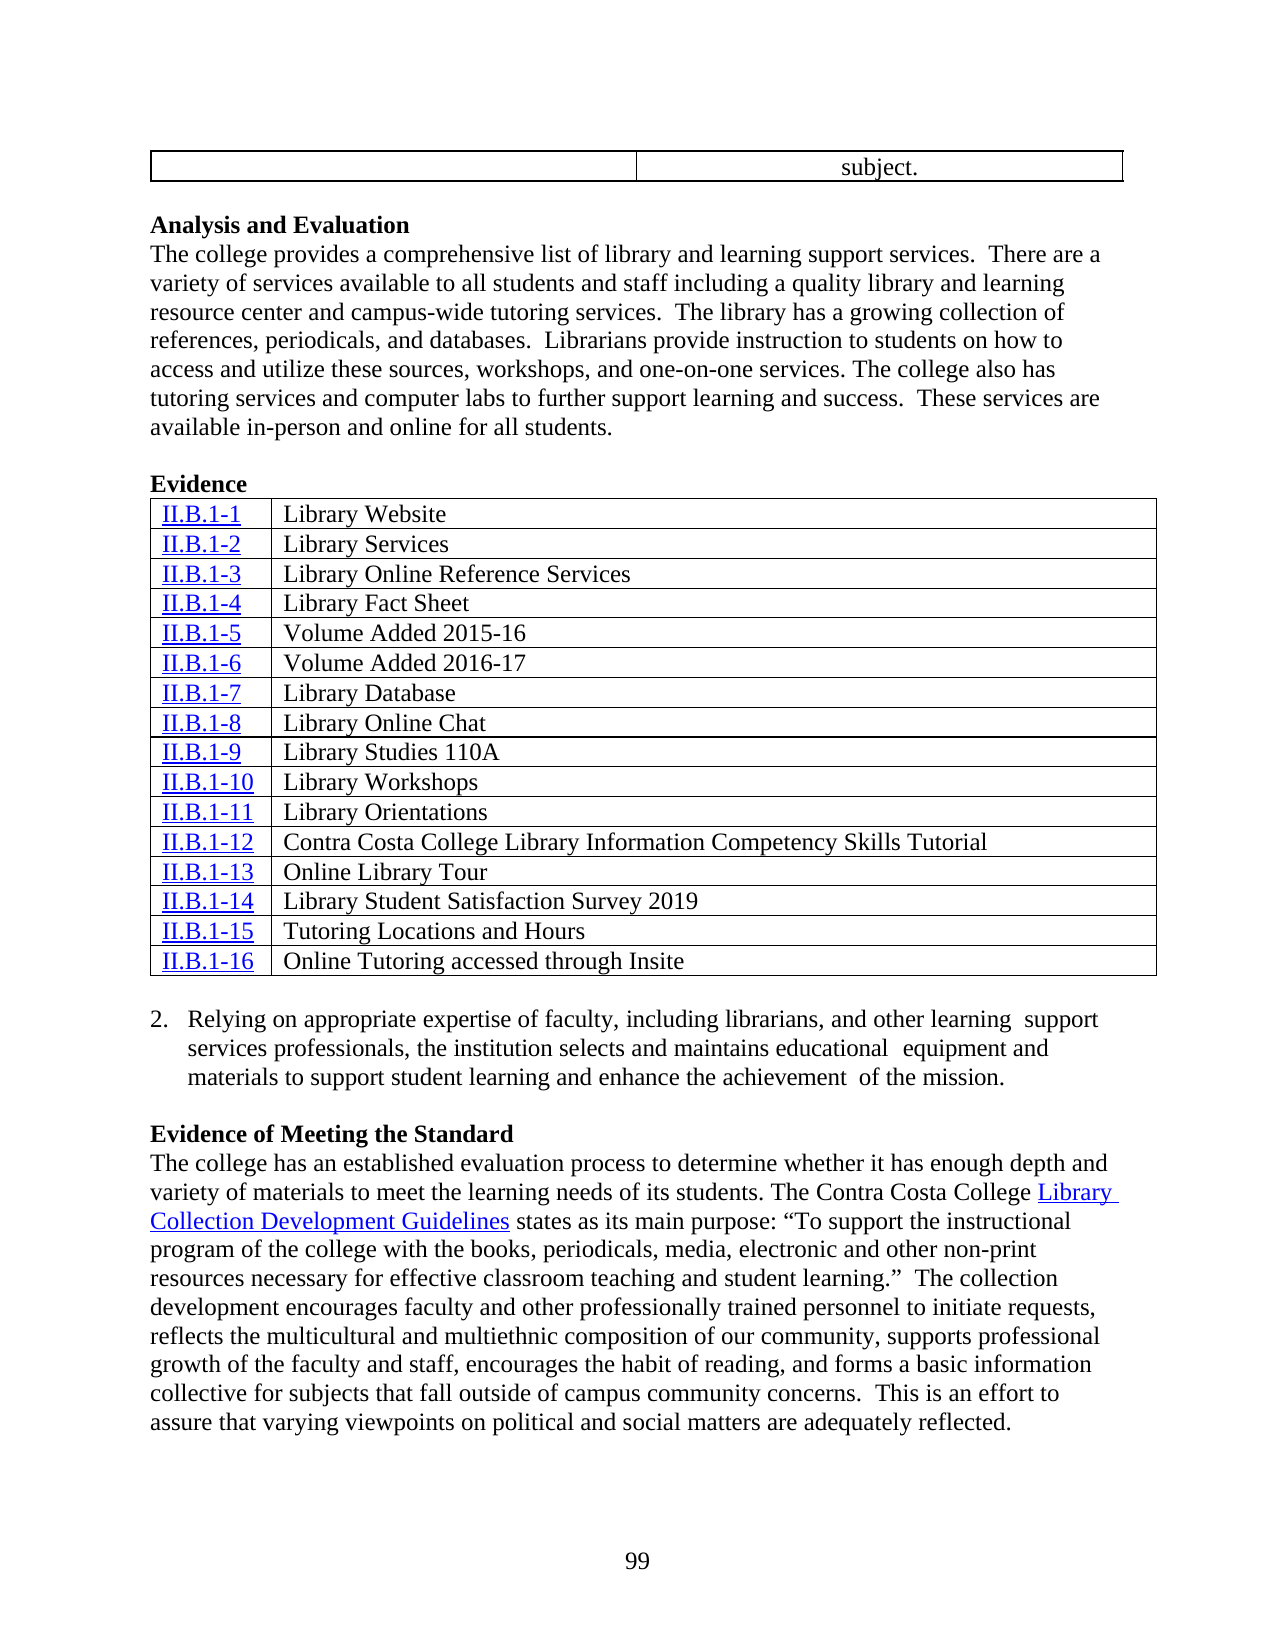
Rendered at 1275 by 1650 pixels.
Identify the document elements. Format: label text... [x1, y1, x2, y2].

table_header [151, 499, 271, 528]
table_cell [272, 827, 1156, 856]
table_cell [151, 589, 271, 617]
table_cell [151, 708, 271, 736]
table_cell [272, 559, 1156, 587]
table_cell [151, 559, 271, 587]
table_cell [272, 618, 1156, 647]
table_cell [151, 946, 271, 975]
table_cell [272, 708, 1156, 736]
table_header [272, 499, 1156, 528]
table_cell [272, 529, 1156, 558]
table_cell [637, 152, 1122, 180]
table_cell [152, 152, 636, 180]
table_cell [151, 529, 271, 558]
text Evidence [150, 469, 1125, 498]
text Analysis and Evaluation [150, 211, 1125, 239]
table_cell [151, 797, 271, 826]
text The college has an established evaluation process to determine whether it has enough depth and variety of materials to meet the learning needs of its students. The Contra Costa College Library Collection Development Guidelines states as its main purpose: “To support the instructional program of the college with the books, periodicals, media, electronic and other non-print resources necessary for effective classroom teaching and student learning.” The collection development encourages faculty and other professionally trained personnel to initiate requests, reflects the multicultural and multiethnic composition of our community, supports professional growth of the faculty and staff, encourages the habit of reading, and forms a basic information collective for subjects that fall outside of campus community concerns. This is an effort to assure that varying viewpoints on political and social matters are adequately reflected. [150, 1148, 1125, 1436]
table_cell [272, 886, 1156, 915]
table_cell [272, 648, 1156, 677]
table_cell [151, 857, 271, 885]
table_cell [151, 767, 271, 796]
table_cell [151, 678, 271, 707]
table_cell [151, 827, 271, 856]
list Relying on appropriate expertise of faculty, including librarians, and other learning support services professionals, the institution selects and maintains educational equipment and materials to support student learning and enhance the achievement of the mission. [150, 1004, 1107, 1091]
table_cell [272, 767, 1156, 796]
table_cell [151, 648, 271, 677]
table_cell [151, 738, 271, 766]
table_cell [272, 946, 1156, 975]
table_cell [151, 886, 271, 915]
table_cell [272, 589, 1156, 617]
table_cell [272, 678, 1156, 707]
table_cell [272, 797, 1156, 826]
text Evidence of Meeting the Standard [150, 1119, 1125, 1148]
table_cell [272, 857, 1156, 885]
text The college provides a comprehensive list of library and learning support services. There are a variety of services available to all students and staff including a quality library and learning resource center and campus-wide tutoring services. The library has a growing collection of references, periodicals, and databases. Librarians provide instruction to students on how to access and utilize these sources, workshops, and one-on-one services. The college also has tutoring services and computer labs to further support learning and success. These services are available in-person and online for all students. [150, 239, 1125, 441]
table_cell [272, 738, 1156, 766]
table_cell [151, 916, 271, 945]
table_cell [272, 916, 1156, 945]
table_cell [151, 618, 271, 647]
